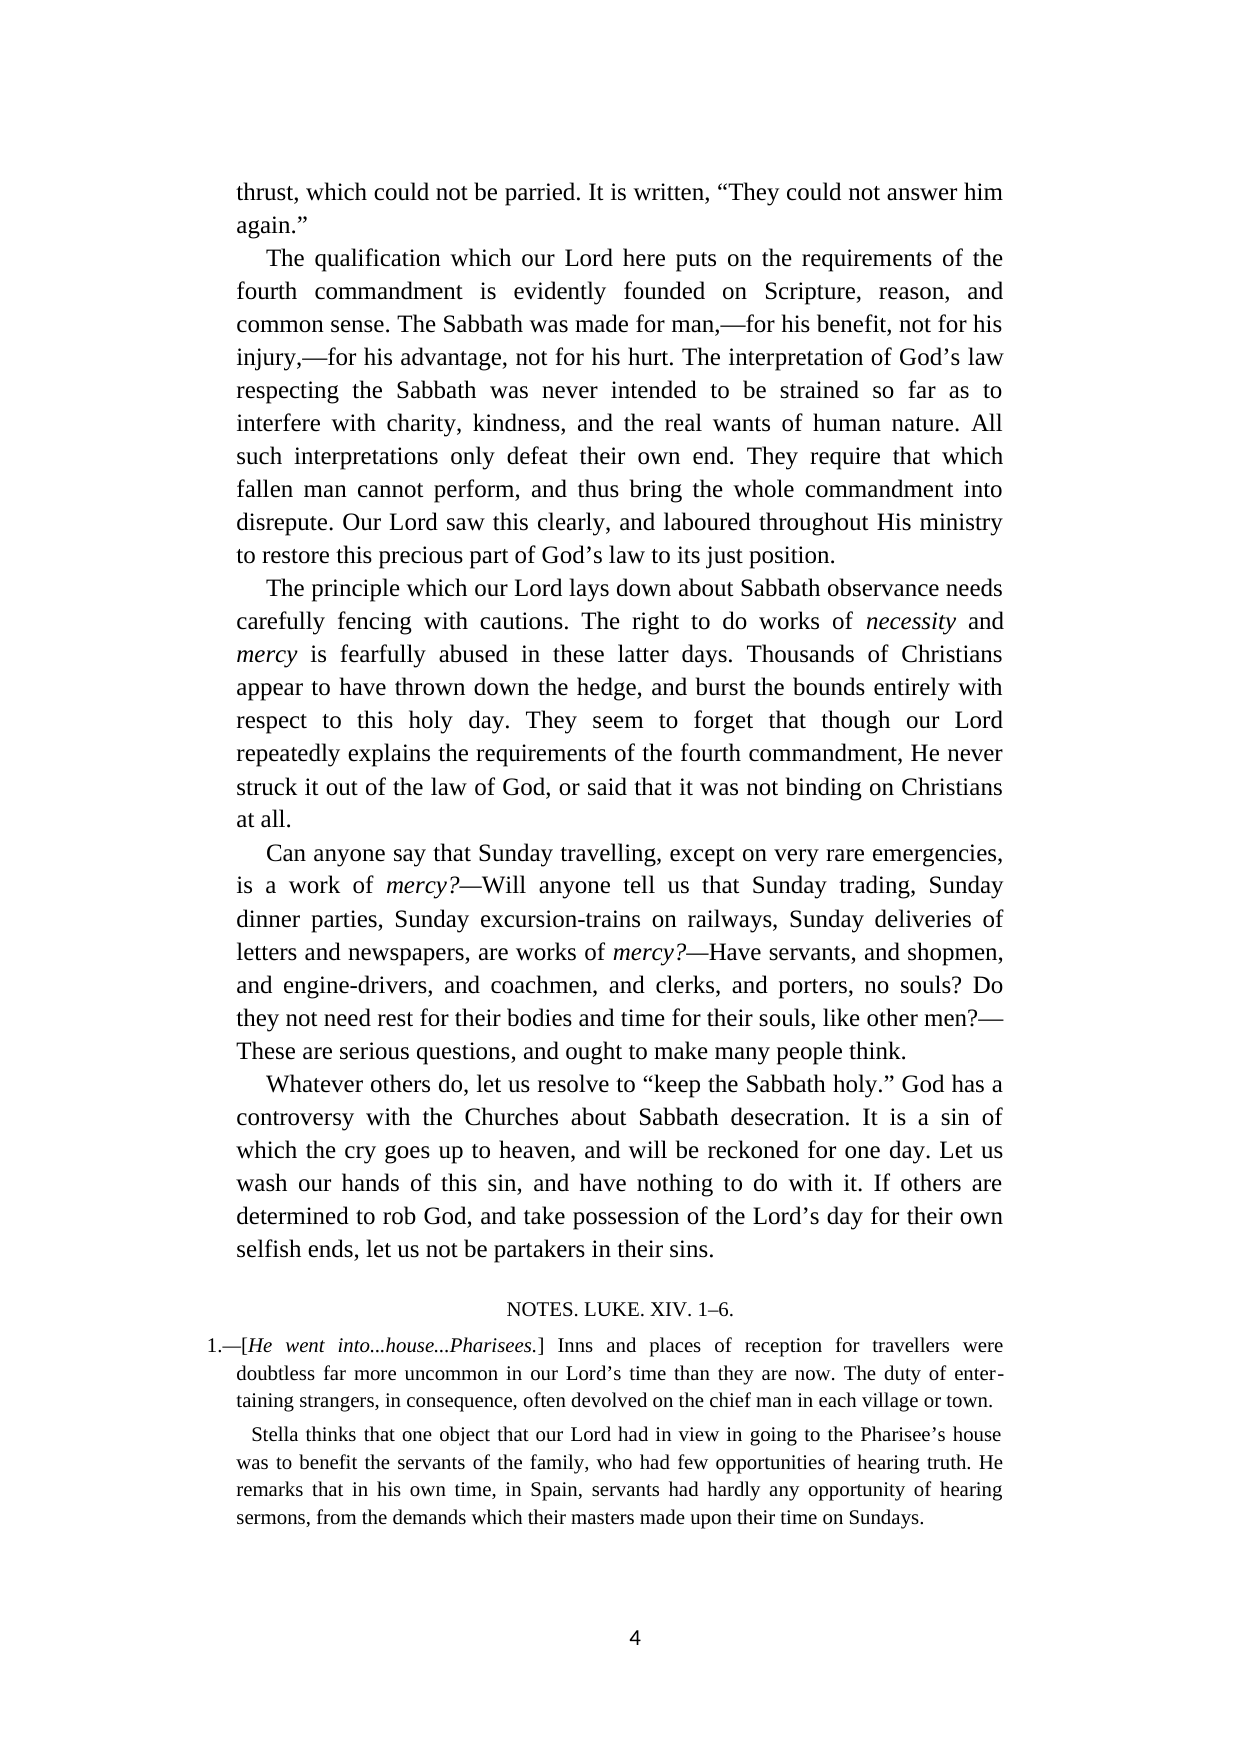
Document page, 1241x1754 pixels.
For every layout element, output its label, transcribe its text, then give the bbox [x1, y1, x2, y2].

text 1.—[He went into...house...Pharisees.] Inns and places of reception for travellers were doubtless far more uncommon in our Lord’s time than they are now. The duty of entertaining strangers, in consequence, often devolved on the chief man in each village or town. [207, 1333, 1004, 1412]
text Whatever others do, let us resolve to “keep the Sabbath holy.” God has a controversy with the Churches about Sabbath desecration. It is a sin of which the cry goes up to heaven, and will be reckoned for one day. Let us wash our hands of this sin, and have nothing to do with it. If others are determined to rob God, and take possession of the Lord’s day for their own selfish ends, let us not be partakers in their sins. [236, 1069, 1004, 1263]
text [236, 177, 1004, 239]
text The qualification which our Lord here puts on the requirements of the fourth commandment is evidently founded on Scripture, reason, and common sense. The Sabbath was made for man,—for his benefit, not for his injury,—for his advantage, not for his hurt. The interpretation of God’s law respecting the Sabbath was never intended to be strained so far as to interfere with charity, kindness, and the real wants of human nature. All such interpretations only defeat their own end. They require that which fallen man cannot perform, and thus bring the whole commandment into disrepute. Our Lord saw this clearly, and laboured throughout His ministry to restore this precious part of God’s law to its just position. [236, 243, 1004, 569]
text The principle which our Lord lays down about Sabbath observance needs carefully fencing with cautions. The right to do works of necessity and mercy is fearfully abused in these latter days. Thousands of Christians appear to have thrown down the hedge, and burst the bounds entirely with respect to this holy day. They seem to forget that though our Lord repeatedly explains the requirements of the fourth commandment, He never struck it out of the law of God, or said that it was not binding on Christians at all. [236, 573, 1004, 833]
text Stella thinks that one object that our Lord had in view in going to the Pharisee’s house was to benefit the servants of the family, who had few opportunities of hearing truth. He remarks that in his own time, in Spain, servants had hardly any opportunity of hearing sermons, from the demands which their masters made upon their time on Sundays. [236, 1422, 1004, 1529]
text Can anyone say that Sunday travelling, except on very rare emergencies, is a work of mercy?—Will anyone tell us that Sunday trading, Sunday dinner parties, Sunday excursion-trains on railways, Sunday deliveries of letters and newspapers, are works of mercy?—Have servants, and shopmen, and engine-drivers, and coachmen, and clerks, and porters, no souls? Do they not need rest for their bodies and time for their souls, like other men?—These are serious questions, and ought to make many people think. [236, 838, 1004, 1064]
text NOTES. LUKE. XIV. 1–6. [236, 1297, 1004, 1321]
